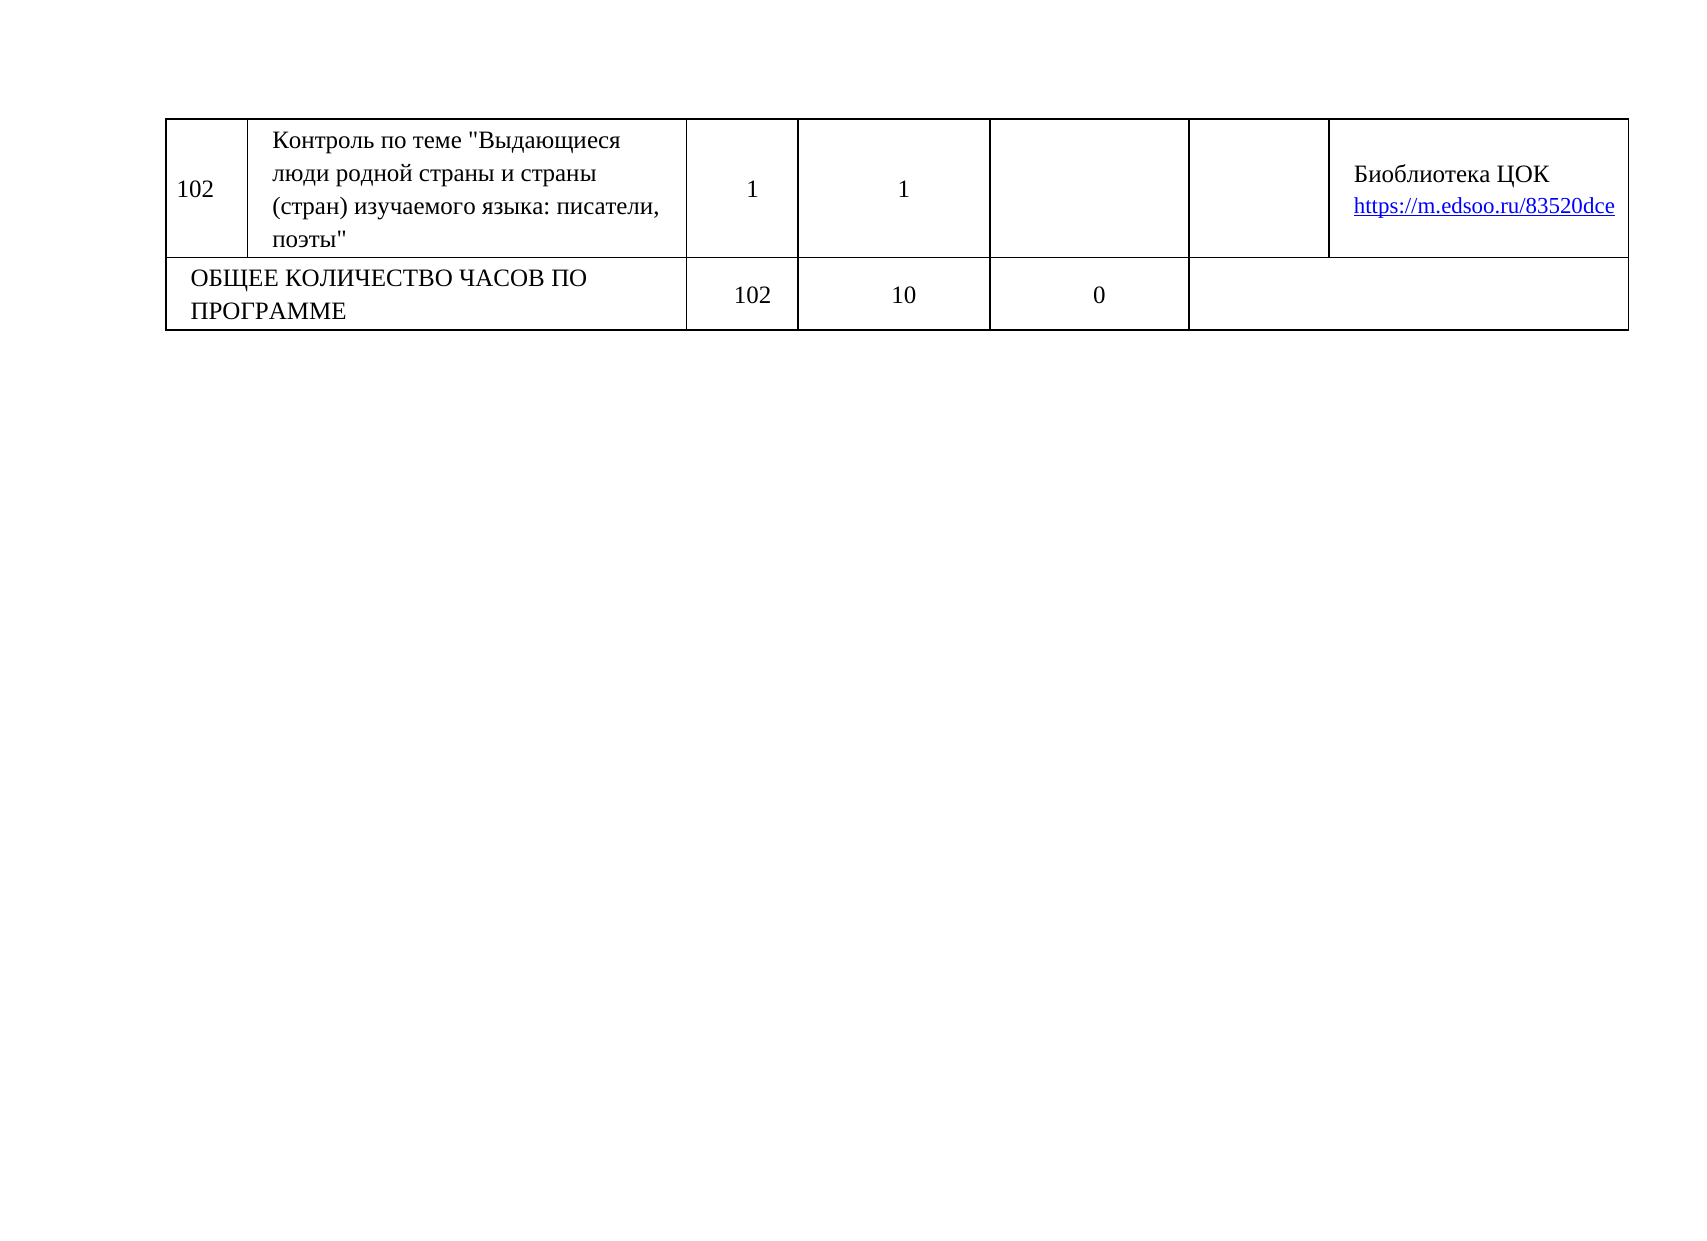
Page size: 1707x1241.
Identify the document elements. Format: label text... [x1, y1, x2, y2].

table_cell 1 [687, 120, 797, 257]
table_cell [1330, 120, 1628, 257]
table_cell [1190, 120, 1328, 257]
table_cell ОБЩЕЕ КОЛИЧЕСТВО ЧАСОВ ПО ПРОГРАММЕ [167, 258, 686, 329]
table_cell 0 [991, 258, 1188, 329]
table_cell 102 [687, 258, 797, 329]
table_cell 1 [799, 120, 989, 257]
table_cell 102 [167, 120, 247, 257]
table_cell [1190, 258, 1628, 329]
table_cell [991, 120, 1188, 257]
table_cell 10 [799, 258, 989, 329]
table_cell Контроль по теме "Выдающиеся люди родной страны и страны (стран) изучаемого языка: писатели, поэты" [248, 120, 686, 257]
